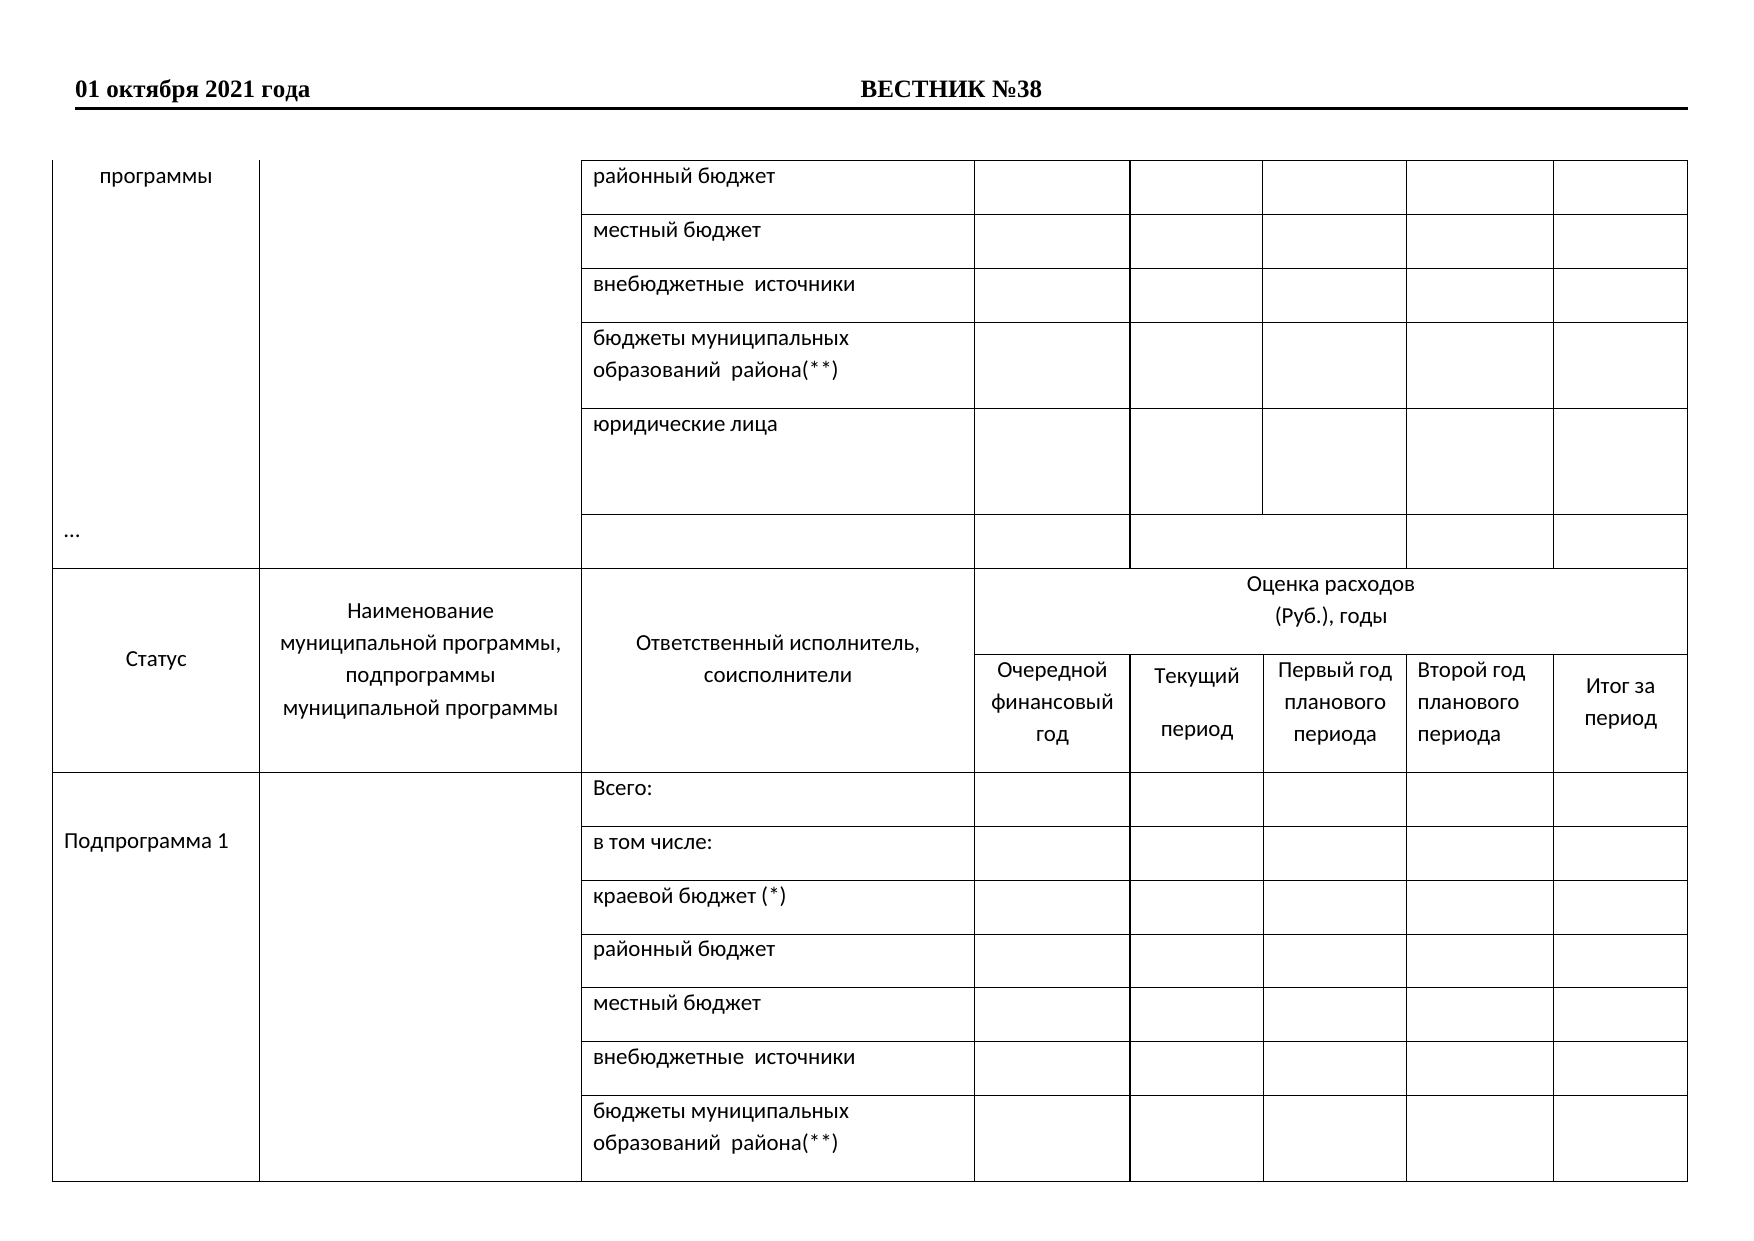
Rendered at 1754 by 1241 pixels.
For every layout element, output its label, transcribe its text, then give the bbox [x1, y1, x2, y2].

table_cell [975, 988, 1129, 1041]
table_cell [1131, 1042, 1263, 1095]
table_cell [1407, 1096, 1553, 1181]
table_cell [1264, 988, 1406, 1041]
table_cell [1264, 881, 1406, 933]
table_cell [1554, 827, 1687, 880]
table_cell [1554, 773, 1687, 826]
table_cell районный бюджет [582, 935, 974, 987]
table_cell [975, 515, 1129, 568]
table_cell [260, 773, 581, 1181]
table_cell [1263, 269, 1406, 322]
table_cell [1554, 409, 1687, 514]
table_cell районный бюджет [582, 161, 974, 214]
table_cell юридические лица [582, 409, 974, 514]
table_cell [1131, 988, 1263, 1041]
table_cell [1263, 161, 1406, 214]
table_cell внебюджетные источники [582, 1042, 974, 1095]
table_cell местный бюджет [582, 215, 974, 268]
table_cell [975, 881, 1129, 933]
table_cell [1554, 215, 1687, 268]
table_cell Очередной финансовый год [975, 655, 1129, 772]
table_cell [1264, 935, 1406, 987]
table_cell [1554, 161, 1687, 214]
table_cell Всего: [582, 773, 974, 826]
table_cell [1131, 215, 1262, 268]
table_cell [1407, 161, 1553, 214]
table_cell [975, 935, 1129, 987]
table_cell [1407, 881, 1553, 933]
table_cell [1263, 323, 1406, 408]
table_cell [1407, 827, 1553, 880]
table_cell [1407, 935, 1553, 987]
table_cell [975, 827, 1129, 880]
table_cell [975, 1096, 1129, 1181]
table_cell [1131, 827, 1263, 880]
table_cell [1264, 827, 1406, 880]
table_cell [975, 773, 1129, 826]
table_cell [1407, 1042, 1553, 1095]
table_cell [1407, 323, 1553, 408]
table_cell [1554, 1042, 1687, 1095]
table_cell [1263, 215, 1406, 268]
table_cell [1407, 773, 1553, 826]
table_cell [1131, 409, 1262, 514]
table_cell [1131, 323, 1262, 408]
table_cell [975, 161, 1129, 214]
table_cell Статус [53, 569, 259, 772]
table_cell Первый год планового периода [1264, 655, 1406, 772]
table_cell местный бюджет [582, 988, 974, 1041]
table_cell [1407, 409, 1553, 514]
table_cell внебюджетные источники [582, 269, 974, 322]
table_cell [1131, 881, 1263, 933]
table_cell [1554, 1096, 1687, 1181]
table_cell Подпрограмма 1 [53, 773, 259, 1181]
table_cell Итог за период [1554, 655, 1687, 772]
table_cell [1264, 1042, 1406, 1095]
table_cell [582, 323, 974, 408]
table_cell [1264, 1096, 1406, 1181]
table_cell [1554, 935, 1687, 987]
table_cell краевой бюджет (*) [582, 881, 974, 933]
table_cell [1554, 881, 1687, 933]
table_cell в том числе: [582, 827, 974, 880]
table_cell [260, 514, 581, 568]
table_cell [1407, 988, 1553, 1041]
table_cell [1554, 269, 1687, 322]
table_cell Текущий период [1131, 655, 1263, 772]
table_cell [1554, 988, 1687, 1041]
table_cell [975, 269, 1129, 322]
table_cell Ответственный исполнитель, соисполнители [582, 569, 974, 772]
table_cell [1407, 269, 1553, 322]
table_cell [975, 215, 1129, 268]
table_cell [1131, 935, 1263, 987]
table_cell [1131, 515, 1406, 568]
table_cell [1554, 515, 1687, 568]
table_cell [975, 1042, 1129, 1095]
table_cell [975, 409, 1129, 514]
table_cell [975, 323, 1129, 408]
table_cell [1407, 515, 1553, 568]
table_cell Наименование муниципальной программы, подпрограммы муниципальной программы [260, 569, 581, 772]
table_cell [1264, 773, 1406, 826]
table_cell Оценка расходов (Руб.), годы [975, 569, 1687, 654]
table_cell … [53, 514, 259, 568]
table_cell Второй год планового периода [1407, 655, 1553, 772]
table_cell [1407, 215, 1553, 268]
table_cell [1131, 161, 1262, 214]
table_cell [1131, 773, 1263, 826]
table_cell [1263, 409, 1406, 514]
table_cell бюджеты муниципальных образований района(**) [582, 1096, 974, 1181]
table_cell [1131, 1096, 1263, 1181]
table_cell [582, 515, 974, 568]
table_cell [1131, 269, 1262, 322]
table_cell [1554, 323, 1687, 408]
